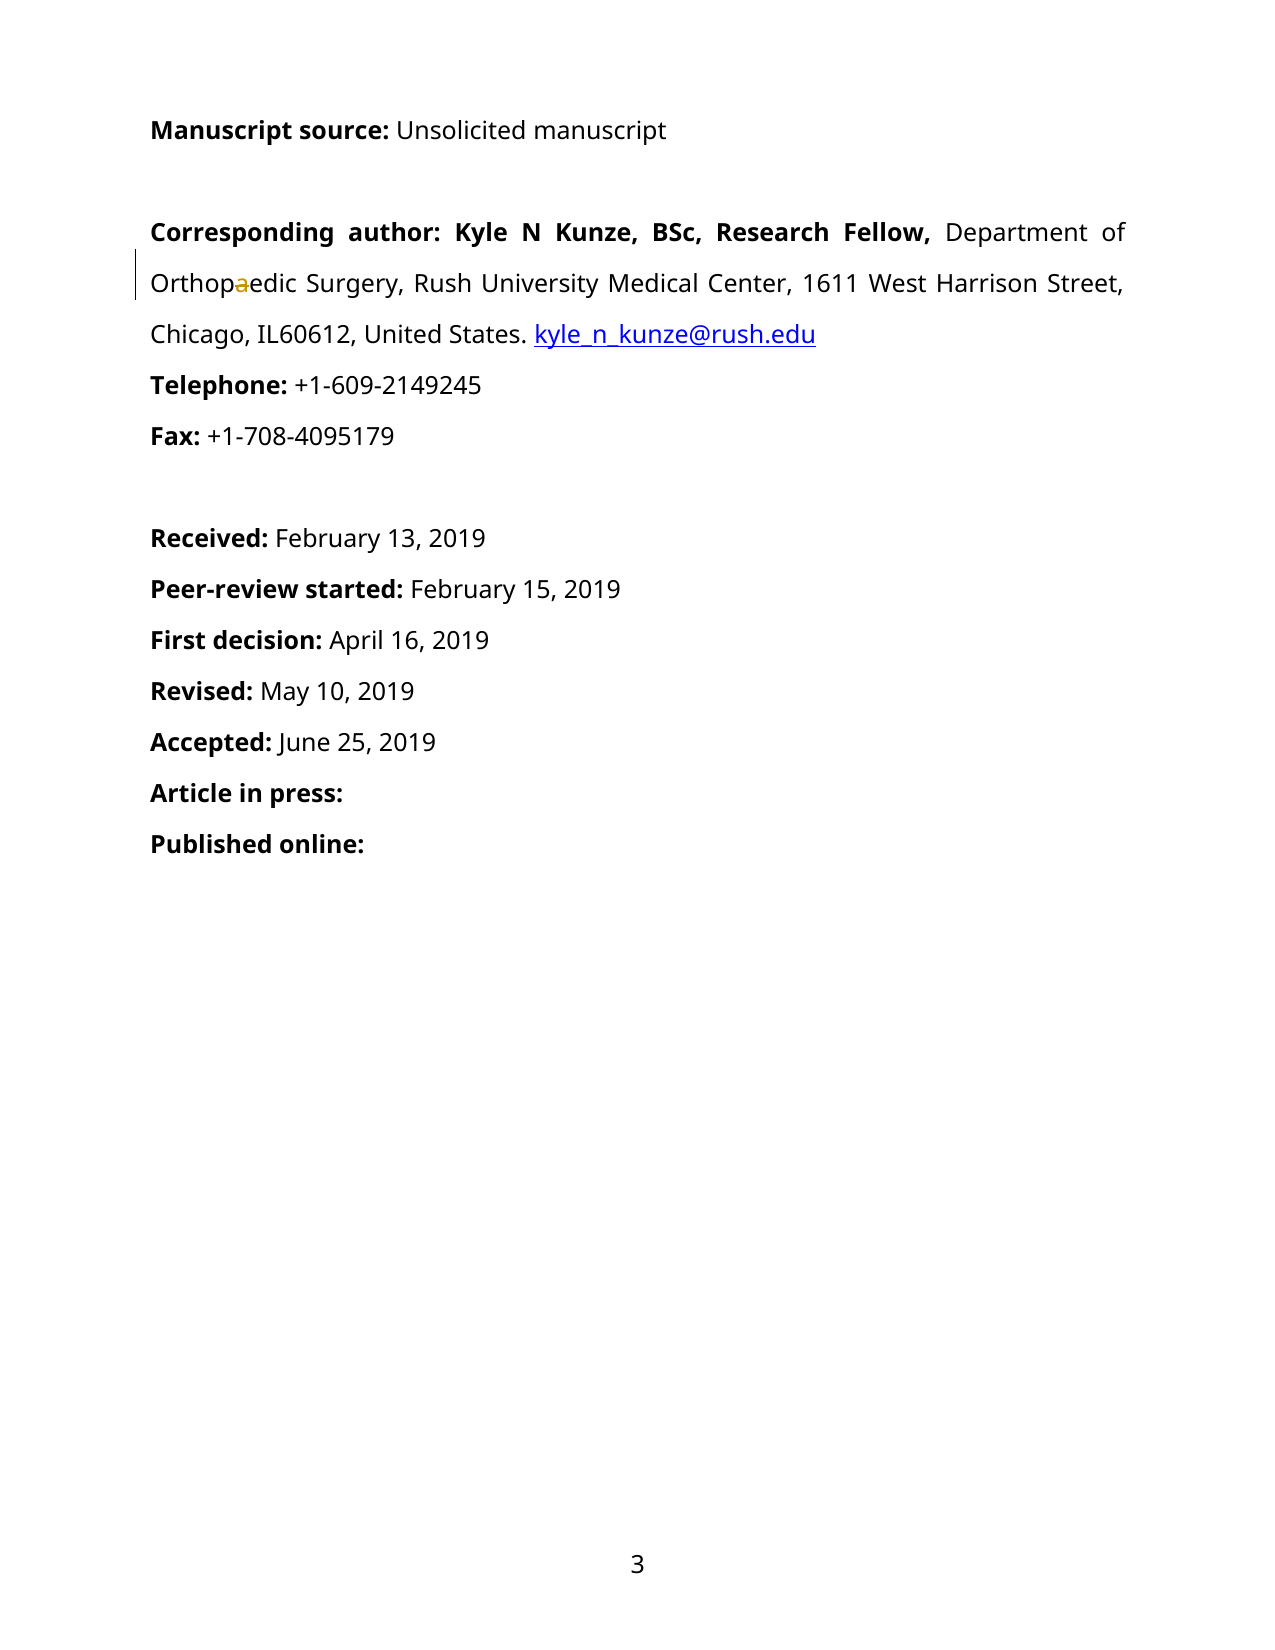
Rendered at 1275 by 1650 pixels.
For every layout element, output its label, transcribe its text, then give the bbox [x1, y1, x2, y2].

text Received: February 13, 2019 [150, 521, 1125, 555]
text Revised: May 10, 2019 [150, 674, 1125, 708]
text Article in press: [150, 776, 1125, 810]
text Accepted: June 25, 2019 [150, 725, 1125, 759]
text Corresponding author: Kyle N Kunze, BSc, Research Fellow, Department of Orthopedic Surgery, Rush University Medical Center, 1611 West Harrison Street, Chicago, IL60612, United States. kyle_n_kunze@rush.edu [150, 214, 1125, 351]
text Peer-review started: February 15, 2019 [150, 572, 1125, 606]
text Manuscript source: Unsolicited manuscript [150, 112, 1125, 147]
text Published online: [150, 827, 1125, 861]
text First decision: April 16, 2019 [150, 623, 1125, 657]
text Telephone: +1-609-2149245 [150, 368, 1125, 402]
text Fax: +1-708-4095179 [150, 419, 1125, 453]
